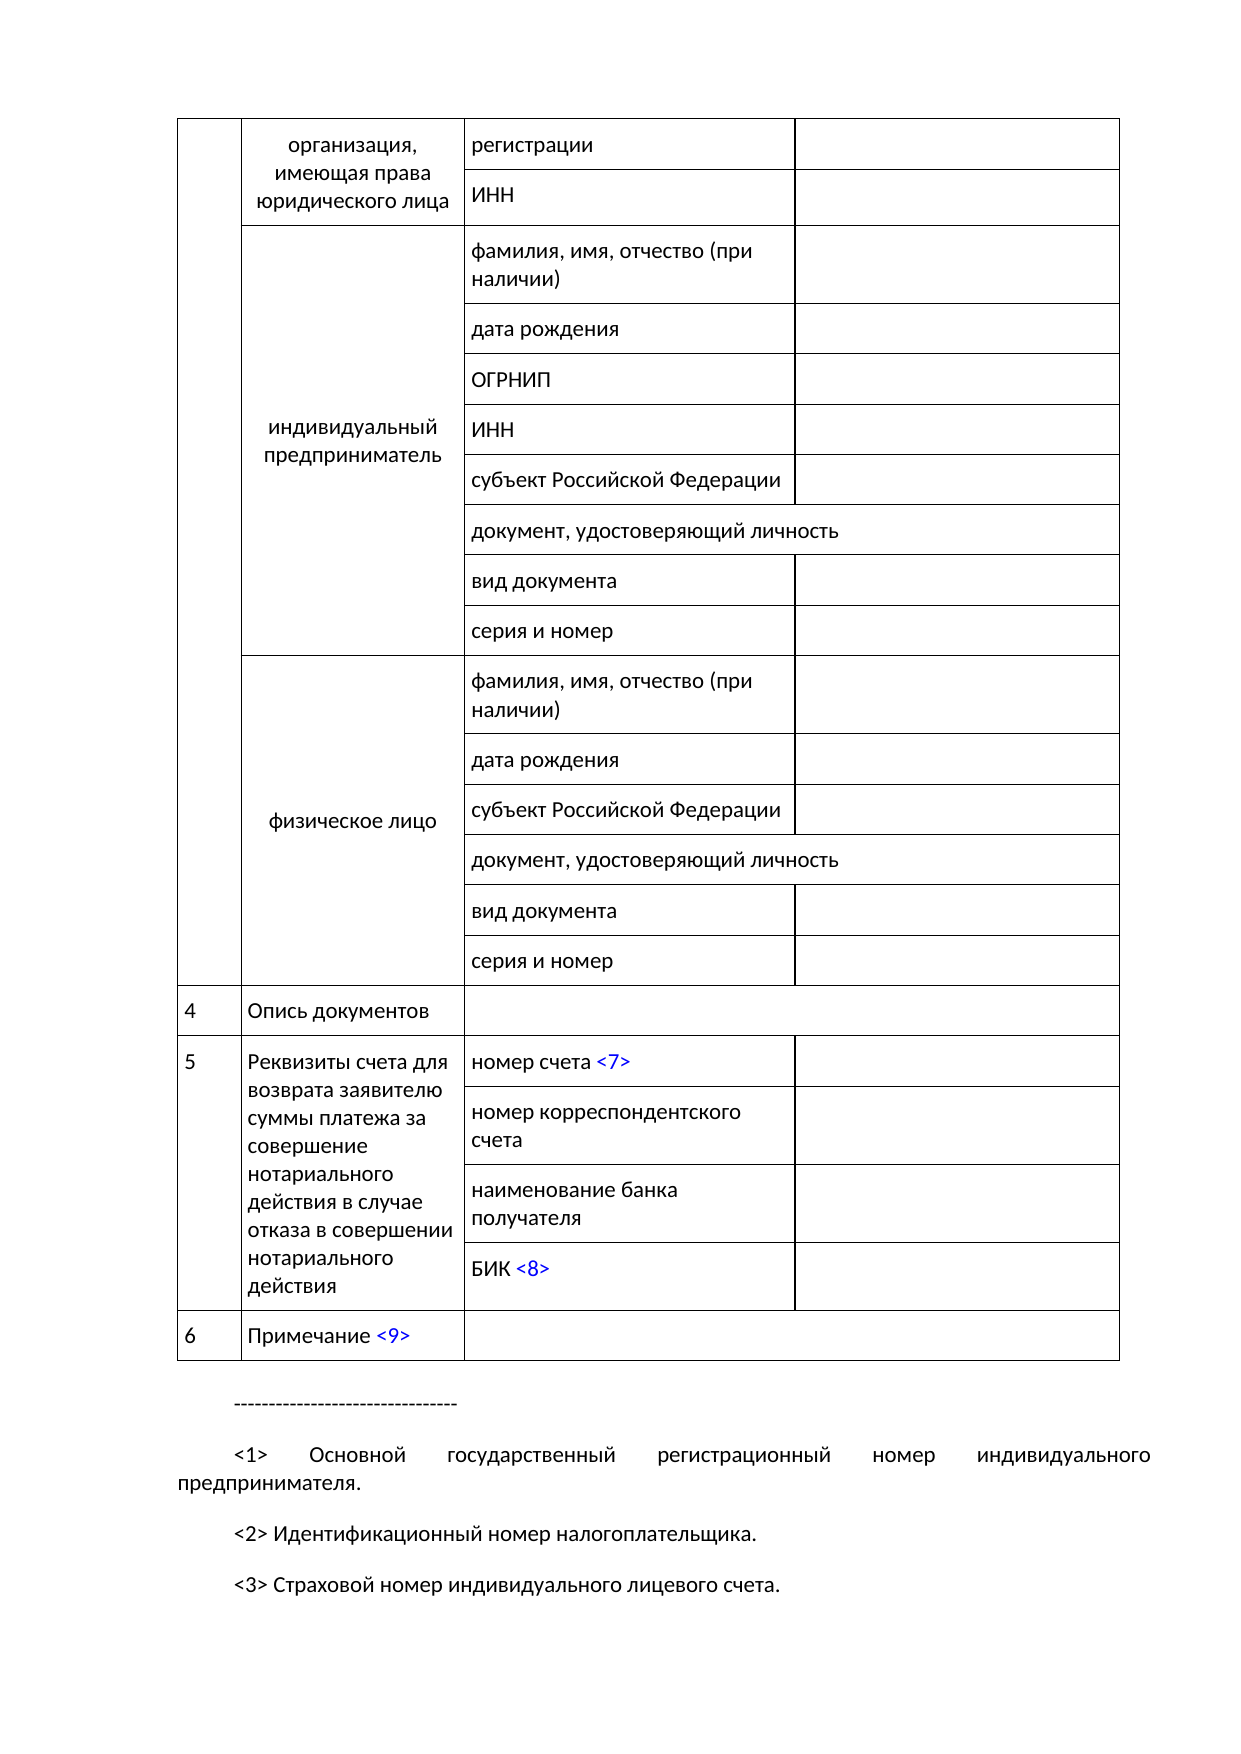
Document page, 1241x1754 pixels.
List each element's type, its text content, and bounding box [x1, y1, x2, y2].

table_cell [796, 606, 1119, 655]
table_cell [465, 119, 794, 168]
table_cell серия и номер [465, 606, 794, 655]
table_cell вид документа [465, 885, 794, 934]
table_cell дата рождения [465, 304, 794, 353]
table_cell документ, удостоверяющий личность [465, 835, 1119, 884]
table_cell [796, 119, 1119, 168]
table_cell ИНН [465, 170, 794, 224]
table_cell [796, 885, 1119, 934]
table_cell ИНН [465, 405, 794, 454]
table_cell БИК <8> [465, 1243, 794, 1310]
table_cell наименование банка получателя [465, 1165, 794, 1242]
table_cell номер корреспондентского счета [465, 1087, 794, 1164]
table_cell ОГРНИП [465, 354, 794, 403]
text <2> Идентификационный номер налогоплательщика. [177, 1519, 1152, 1547]
table_cell вид документа [465, 555, 794, 605]
table_cell [796, 555, 1119, 605]
table_cell [796, 936, 1119, 985]
text -------------------------------- [177, 1389, 1152, 1417]
table_cell субъект Российской Федерации [465, 785, 794, 834]
text <3> Страховой номер индивидуального лицевого счета. [177, 1570, 1152, 1598]
table_cell [796, 226, 1119, 303]
table_cell [796, 1036, 1119, 1086]
table_cell [465, 986, 1119, 1035]
table_cell [796, 304, 1119, 353]
table_cell 5 [178, 1036, 241, 1310]
table_cell [796, 1165, 1119, 1242]
table_cell 6 [178, 1311, 241, 1360]
table_cell серия и номер [465, 936, 794, 985]
table_cell физическое лицо [242, 656, 464, 985]
table_cell дата рождения [465, 734, 794, 784]
table_cell [796, 354, 1119, 403]
table_cell [796, 455, 1119, 504]
table_cell номер счета <7> [465, 1036, 794, 1086]
table_cell субъект Российской Федерации [465, 455, 794, 504]
table_cell Примечание <9> [242, 1311, 464, 1360]
table_cell документ, удостоверяющий личность [465, 505, 1119, 554]
table_cell [796, 170, 1119, 224]
table_cell [796, 656, 1119, 733]
table_cell [796, 734, 1119, 784]
table_cell фамилия, имя, отчество (при наличии) [465, 226, 794, 303]
table_cell [796, 785, 1119, 834]
table_cell Опись документов [242, 986, 464, 1035]
table_cell [796, 1087, 1119, 1164]
text <1> Основной государственный регистрационный номер индивидуального предпринимателя. [177, 1440, 1152, 1496]
table_cell [796, 1243, 1119, 1310]
table_cell фамилия, имя, отчество (при наличии) [465, 656, 794, 733]
table_cell [796, 405, 1119, 454]
table_cell Реквизиты счета для возврата заявителю суммы платежа за совершение нотариального действия в случае отказа в совершении нотариального действия [242, 1036, 464, 1310]
table_cell [465, 1311, 1119, 1360]
table_cell 4 [178, 986, 241, 1035]
table_cell [178, 225, 241, 985]
table_cell индивидуальный предприниматель [242, 226, 464, 655]
